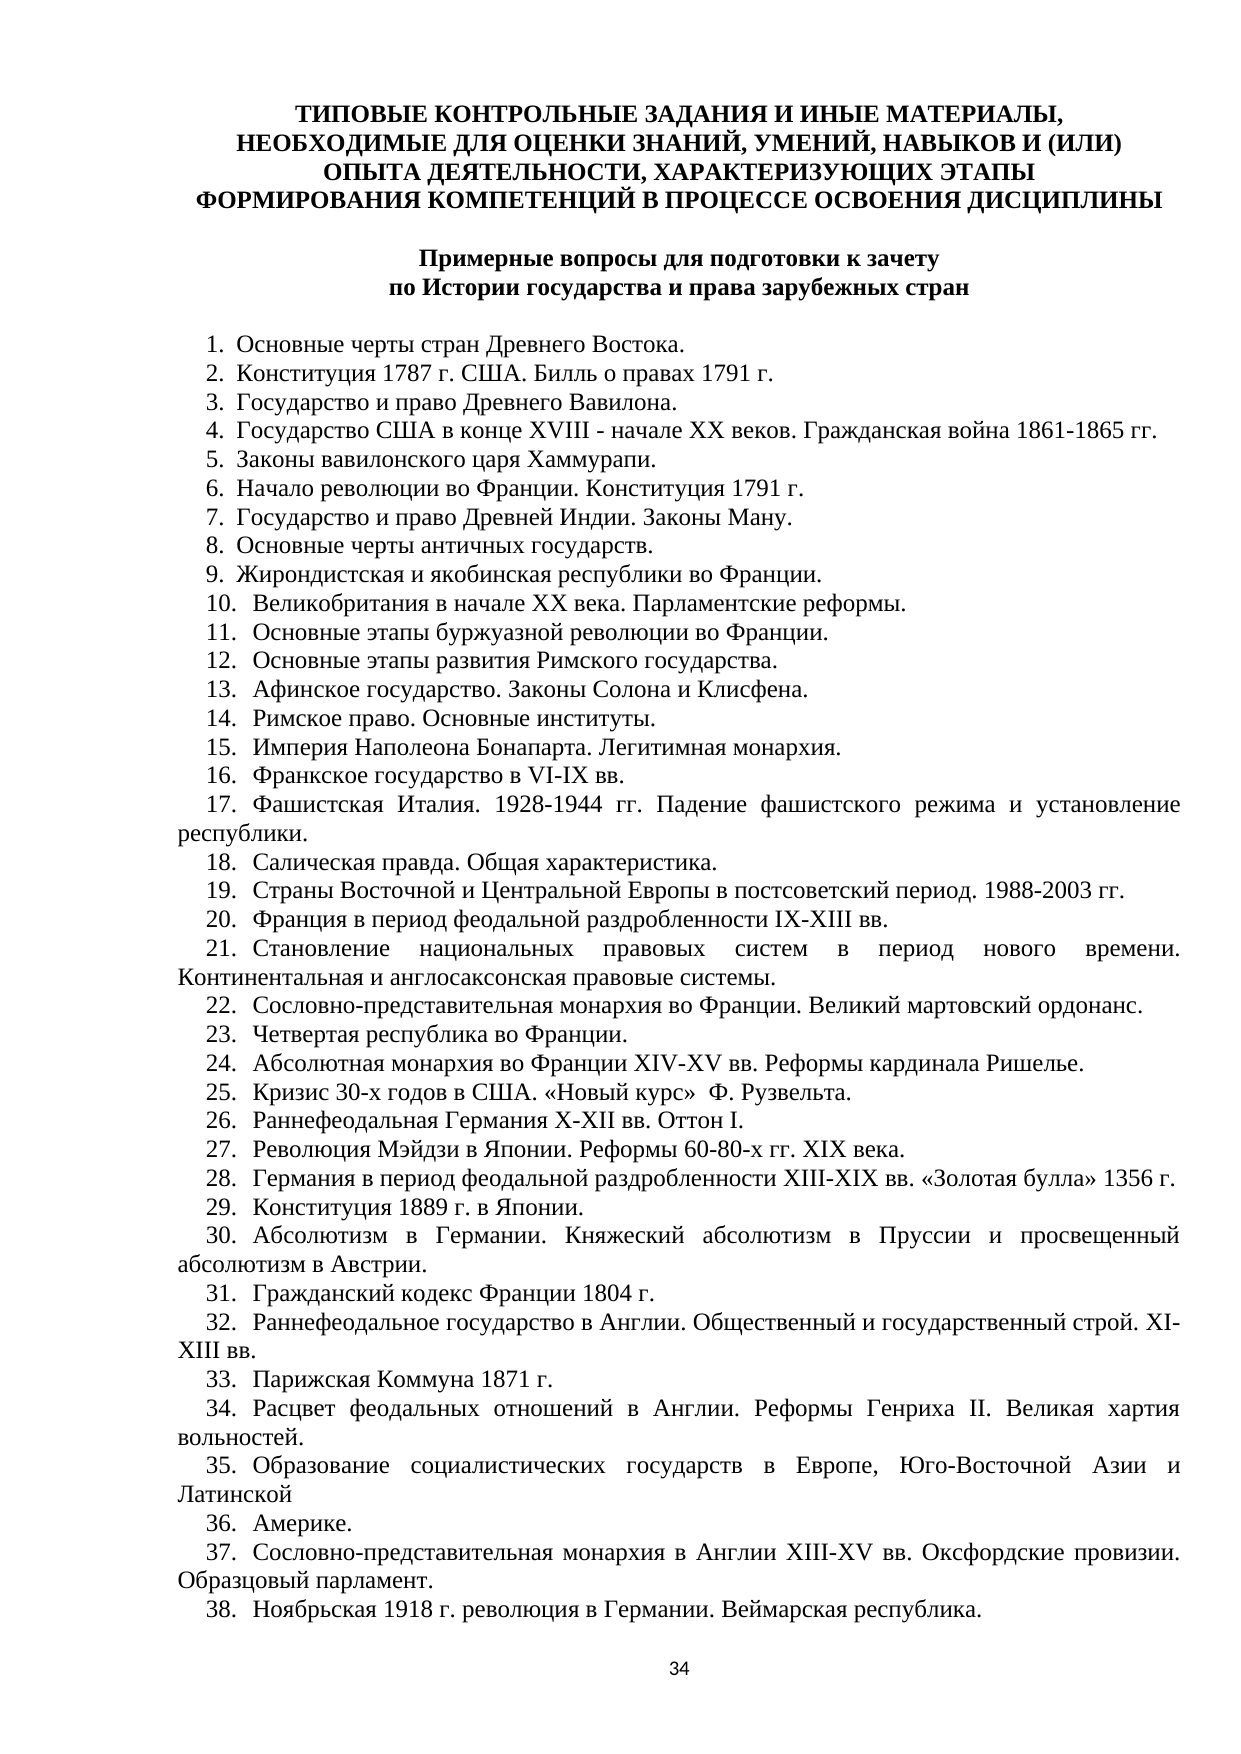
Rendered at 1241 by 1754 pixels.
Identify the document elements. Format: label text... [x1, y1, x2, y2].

list Четвертая республика во Франции. [177, 1019, 1181, 1048]
list Кризис 30-х годов в США. «Новый курс» Ф. Рузвельта. [177, 1077, 1181, 1106]
list Германия в период феодальной раздробленности ХIII-ХIХ вв. «Золотая булла» . [177, 1163, 1181, 1192]
text ОПЫТА ДЕЯТЕЛЬНОСТИ, ХАРАКТЕРИЗУЮЩИХ ЭТАПЫ [177, 157, 1181, 186]
list Государство и право Древнего Вавилона. [177, 387, 1181, 416]
list Расцвет феодальных отношений в Англии. Реформы Генриха II. Великая хартия вольностей. [177, 1393, 1181, 1451]
list Революция Мэйдзи в Японии. Реформы 60-80-х гг. XIX века. [177, 1134, 1181, 1163]
list Становление национальных правовых систем в период нового времени. Континентальная и англосаксонская правовые системы. [177, 933, 1181, 991]
list Абсолютная монархия во Франции XIV-XV вв. Реформы кардинала Ришелье. [177, 1048, 1181, 1077]
list Раннефеодальное государство в Англии. Общественный и государственный строй. ХI-ХIII вв. [177, 1307, 1181, 1364]
text НЕОБХОДИМЫЕ ДЛЯ ОЦЕНКИ ЗНАНИЙ, УМЕНИЙ, НАВЫКОВ И (ИЛИ) [177, 128, 1181, 157]
list Страны Восточной и Центральной Европы в постсоветский период. 1988-2003 гг. [177, 876, 1181, 904]
list Сословно-представительная монархия в Англии ХIII-XV вв. Оксфордские провизии. Образцовый парламент. [177, 1537, 1181, 1594]
text по Истории государства и права зарубежных стран [177, 272, 1181, 301]
text ТИПОВЫЕ КОНТРОЛЬНЫЕ ЗАДАНИЯ И ИНЫЕ МАТЕРИАЛЫ, [177, 99, 1181, 128]
list Абсолютизм в Германии. Княжеский абсолютизм в Пруссии и просвещенный абсолютизм в Австрии. [177, 1221, 1181, 1278]
list Основные этапы развития Римского государства. [177, 646, 1181, 674]
text ФОРМИРОВАНИЯ КОМПЕТЕНЦИЙ В ПРОЦЕССЕ ОСВОЕНИЯ ДИСЦИПЛИНЫ [177, 186, 1181, 214]
list Государство США в конце XVIII - начале XX веков. Гражданская война 1861-1865 гг. [177, 416, 1181, 444]
list Раннефеодальная Германия Х-ХII вв. Оттон I. [177, 1106, 1181, 1134]
list Образование социалистических государств в Европе, Юго-Восточной Азии и Латинской [177, 1451, 1181, 1508]
list Франкское государство в VI-IX вв. [177, 761, 1181, 789]
list Гражданский кодекс Франции . [177, 1278, 1181, 1307]
list Конституция . США. Билль о правах . [177, 358, 1181, 387]
list Фашистская Италия. 1928-1944 гг. Падение фашистского режима и установление республики. [177, 789, 1181, 847]
list Салическая правда. Общая характеристика. [177, 847, 1181, 876]
list Империя Наполеона Бонапарта. Легитимная монархия. [177, 732, 1181, 761]
list Государство и право Древней Индии. Законы Ману. [177, 502, 1181, 531]
list Парижская Коммуна . [177, 1364, 1181, 1393]
text Примерные вопросы для подготовки к зачету [177, 243, 1181, 272]
list Франция в период феодальной раздробленности IХ-ХIII вв. [177, 904, 1181, 933]
list Римское право. Основные институты. [177, 703, 1181, 732]
list Конституция . в Японии. [177, 1192, 1181, 1221]
list Сословно-представительная монархия во Франции. Великий мартовский ордонанс. [177, 991, 1181, 1019]
list Основные черты античных государств. [177, 531, 1181, 559]
list Великобритания в начале ХХ века. Парламентские реформы. [177, 588, 1181, 617]
list Основные черты стран Древнего Востока. [177, 329, 1181, 358]
list Законы вавилонского царя Хаммурапи. [177, 444, 1181, 473]
list Жирондистская и якобинская республики во Франции. [177, 559, 1181, 588]
list Начало революции во Франции. Конституция . [177, 473, 1181, 502]
list Америке. [177, 1508, 1181, 1537]
list Ноябрьская . революция в Германии. Веймарская республика. [177, 1594, 1181, 1623]
list Основные этапы буржуазной революции во Франции. [177, 617, 1181, 646]
list Афинское государство. Законы Солона и Клисфена. [177, 674, 1181, 703]
